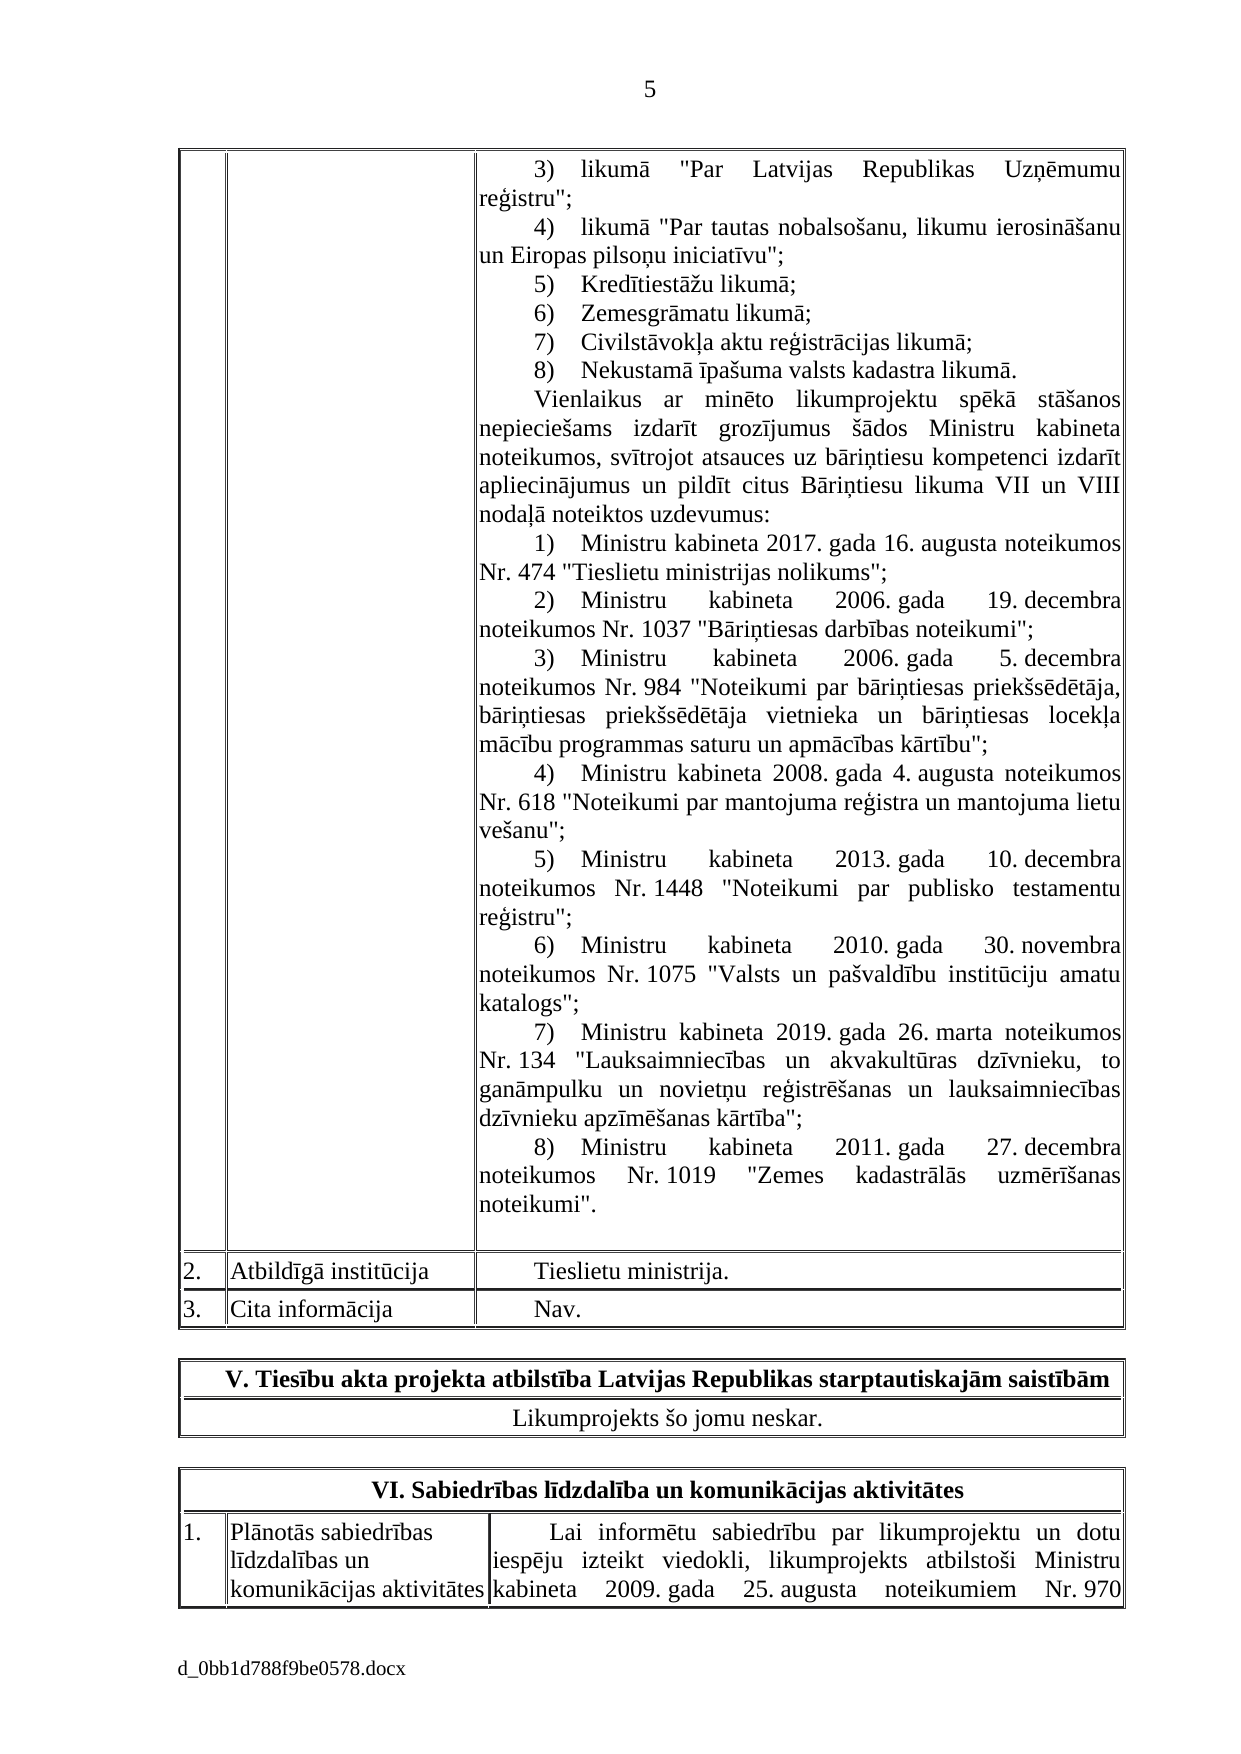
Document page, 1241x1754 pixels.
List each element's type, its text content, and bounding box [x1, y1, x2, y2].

table_cell 3. [180, 1288, 227, 1326]
table_cell 2. [180, 1250, 227, 1288]
table_cell Likumprojekts šo jomu neskar. [180, 1396, 1124, 1434]
table_cell Cita informācija [227, 1291, 476, 1326]
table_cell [476, 151, 1123, 1250]
table_cell 1. [181, 151, 227, 1250]
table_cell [227, 151, 476, 1250]
table_header VI. Sabiedrības līdzdalība un komunikācijas aktivitātes [181, 1470, 1123, 1510]
table_cell Atbildīgā institūcija [228, 1253, 474, 1288]
table_cell 1. [181, 1510, 227, 1606]
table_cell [227, 1514, 489, 1606]
table_cell Tieslietu ministrija. [476, 1250, 1124, 1288]
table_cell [489, 1510, 1123, 1606]
table_cell Nav. [476, 1288, 1124, 1326]
table_header V. Tiesību akta projekta atbilstība Latvijas Republikas starptautiskajām saistībām [181, 1362, 1123, 1396]
